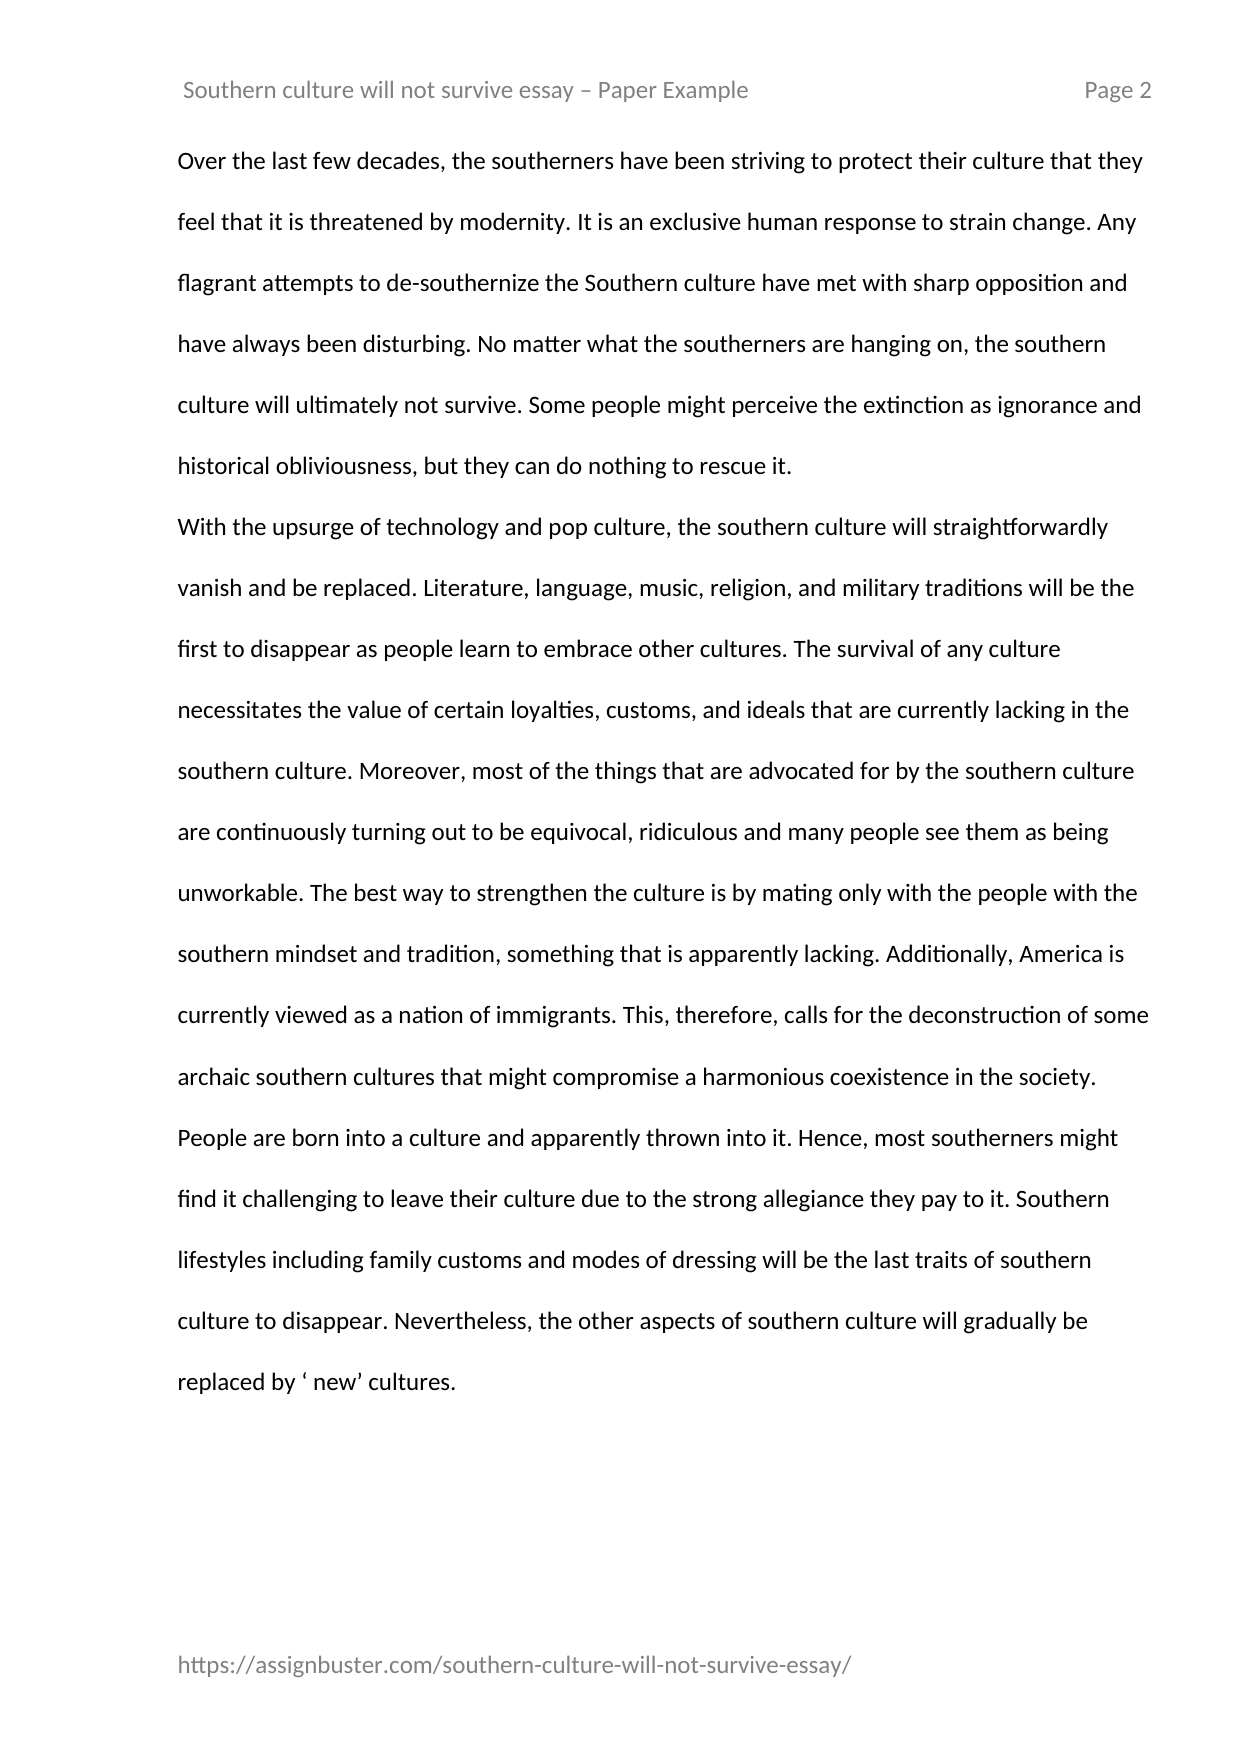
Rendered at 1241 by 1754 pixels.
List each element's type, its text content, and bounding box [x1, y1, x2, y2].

text Over the last few decades, the southerners have been striving to protect their culture that they feel that it is threatened by modernity. It is an exclusive human response to strain change. Any flagrant attempts to de-southernize the Southern culture have met with sharp opposition and have always been disturbing. No matter what the southerners are hanging on, the southern culture will ultimately not survive. Some people might perceive the extinction as ignorance and historical obliviousness, but they can do nothing to rescue it. With the upsurge of technology and pop culture, the southern culture will straightforwardly vanish and be replaced. Literature, language, music, religion, and military traditions will be the first to disappear as people learn to embrace other cultures. The survival of any culture necessitates the value of certain loyalties, customs, and ideals that are currently lacking in the southern culture. Moreover, most of the things that are advocated for by the southern culture are continuously turning out to be equivocal, ridiculous and many people see them as being unworkable. The best way to strengthen the culture is by mating only with the people with the southern mindset and tradition, something that is apparently lacking. Additionally, America is currently viewed as a nation of immigrants. This, therefore, calls for the deconstruction of some archaic southern cultures that might compromise a harmonious coexistence in the society. People are born into a culture and apparently thrown into it. Hence, most southerners might find it challenging to leave their culture due to the strong allegiance they pay to it. Southern lifestyles including family customs and modes of dressing will be the last traits of southern culture to disappear. Nevertheless, the other aspects of southern culture will gradually be replaced by ‘ new’ cultures. [177, 145, 1152, 1396]
